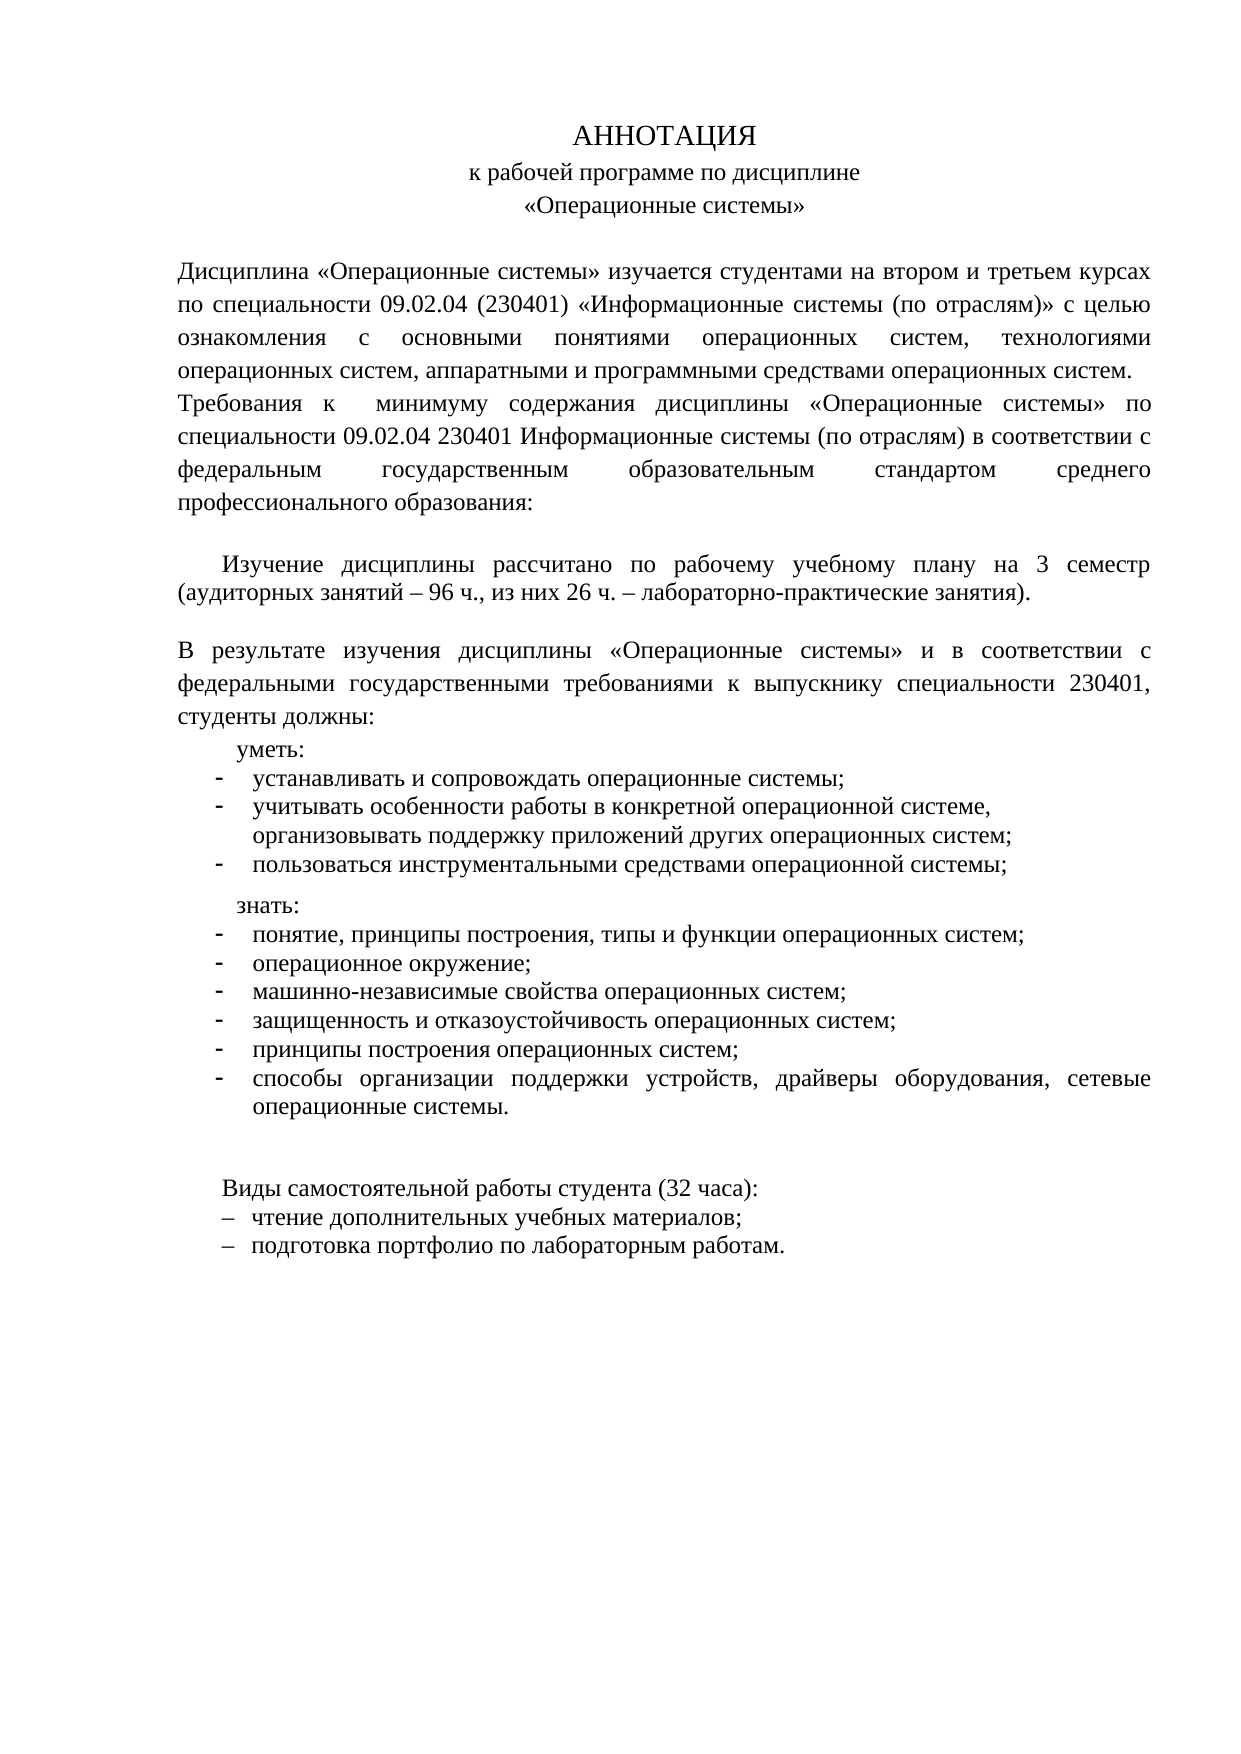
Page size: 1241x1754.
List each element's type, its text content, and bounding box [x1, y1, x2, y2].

text знать: [177, 890, 1152, 919]
list пользоваться инструментальными средствами операционной системы; [215, 849, 1152, 878]
text «Операционные системы» [177, 190, 1152, 218]
list устанавливать и сопровождать операционные системы; [215, 763, 1152, 791]
text АННОТАЦИЯ [177, 118, 1152, 152]
text к рабочей программе по дисциплине [177, 157, 1152, 185]
text Виды самостоятельной работы студента (32 часа): [177, 1173, 1152, 1202]
text уметь: [177, 734, 1152, 763]
list операционное окружение; [215, 948, 1152, 976]
text Требования к минимуму содержания дисциплины «Операционные системы» по специальности 09.02.04 230401 Информационные системы (по отраслям) в соответствии с федеральным государственным образовательным стандартом среднего профессионального образования: [177, 388, 1152, 516]
text Дисциплина «Операционные системы» изучается студентами на втором и третьем курсах по специальности 09.02.04 (230401) «Информационные системы (по отраслям)» с целью ознакомления с основными понятиями операционных систем, технологиями операционных систем, аппаратными и программными средствами операционных систем. [177, 256, 1152, 383]
list чтение дополнительных учебных материалов; [177, 1202, 1152, 1231]
list защищенность и отказоустойчивость операционных систем; [215, 1005, 1152, 1034]
text В результате изучения дисциплины «Операционные системы» и в соответствии с федеральными государственными требованиями к выпускнику специальности 230401, студенты должны: [177, 635, 1152, 730]
list машинно-независимые свойства операционных систем; [215, 976, 1152, 1005]
list принципы построения операционных систем; [215, 1034, 1152, 1063]
list понятие, принципы построения, типы и функции операционных систем; [215, 919, 1152, 948]
text Изучение дисциплины рассчитано по рабочему учебному плану на 3 семестр (аудиторных занятий – 96 ч., из них 26 ч. – лабораторно-практические занятия). [177, 549, 1152, 606]
list подготовка портфолио по лабораторным работам. [177, 1231, 1152, 1259]
list способы организации поддержки устройств, драйверы оборудования, сетевые операционные системы. [215, 1063, 1152, 1120]
list учитывать особенности работы в конкретной операционной системе, организовывать поддержку приложений других операционных систем; [215, 791, 1152, 849]
